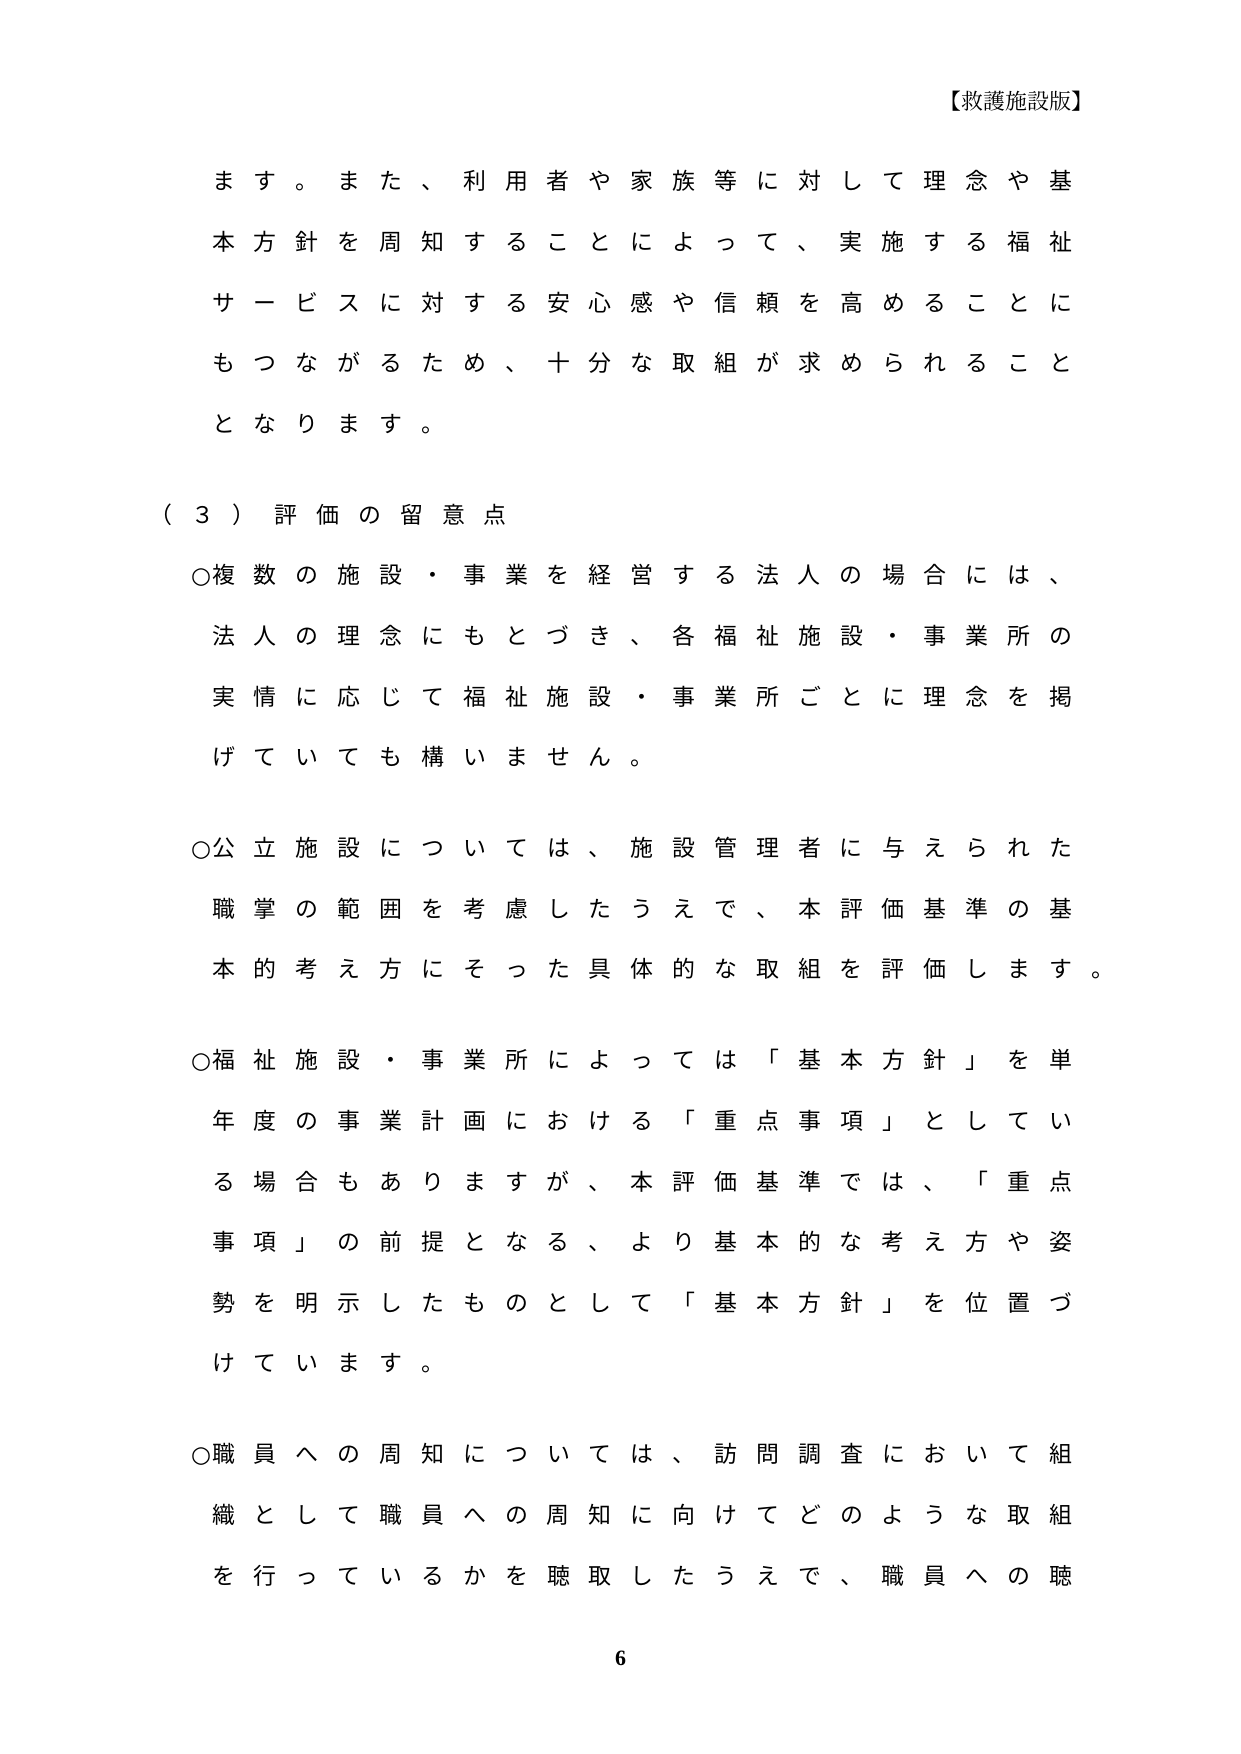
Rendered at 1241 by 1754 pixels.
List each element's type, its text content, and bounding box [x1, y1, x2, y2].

text （３）評価の留意点 [149, 483, 1091, 543]
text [170, 149, 1091, 453]
text ○複数の施設・事業を経営する法人の場合には、法人の理念にもとづき、各福祉施設・事業所の実情に応じて福祉施設・事業所ごとに理念を掲げていても構いません。 [170, 543, 1091, 786]
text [170, 1423, 1091, 1604]
text ○福祉施設・事業所によっては「基本方針」を単年度の事業計画における「重点事項」としている場合もありますが、本評価基準では、「重点事項」の前提となる、より基本的な考え方や姿勢を明示したものとして「基本方針」を位置づけています。 [170, 1028, 1091, 1392]
text ○公立施設については、施設管理者に与えられた職掌の範囲を考慮したうえで、本評価基準の基本的考え方にそった具体的な取組を評価します。 [170, 816, 1091, 998]
